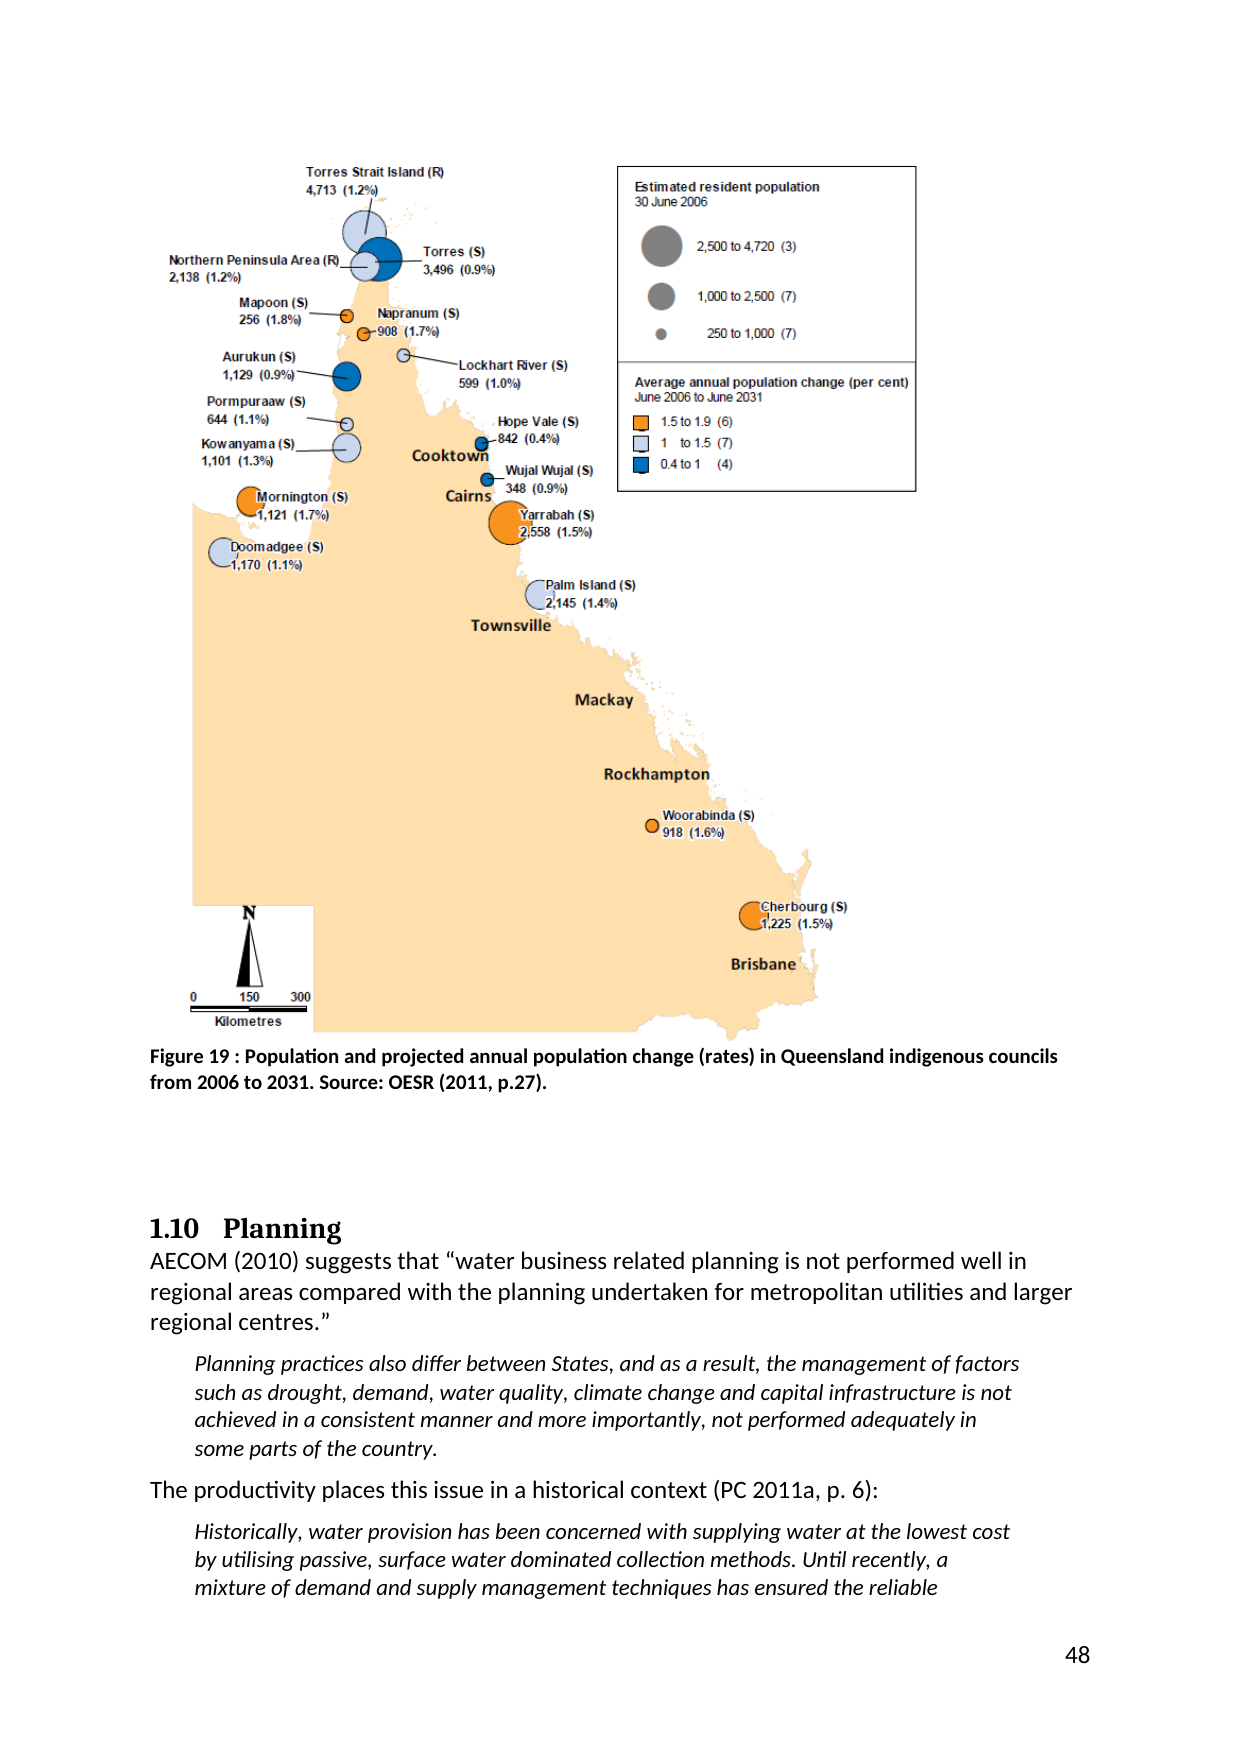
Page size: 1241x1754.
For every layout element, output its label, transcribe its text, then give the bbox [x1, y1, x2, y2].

text AECOM (2010) suggests that “water business related planning is not performed well in regional areas compared with the planning undertaken for metropolitan utilities and larger regional centres.” [150, 1246, 1090, 1337]
picture [150, 150, 926, 1044]
subtitle Planning [150, 1212, 1090, 1246]
text Planning practices also differ between States, and as a result, the management of factors such as drought, demand, water quality, climate change and capital infrastructure is not achieved in a consistent manner and more importantly, not performed adequately in some parts of the country. [194, 1349, 1021, 1462]
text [194, 1517, 1021, 1601]
text The productivity places this issue in a historical context (PC 2011a, p. 6): [150, 1474, 1090, 1505]
